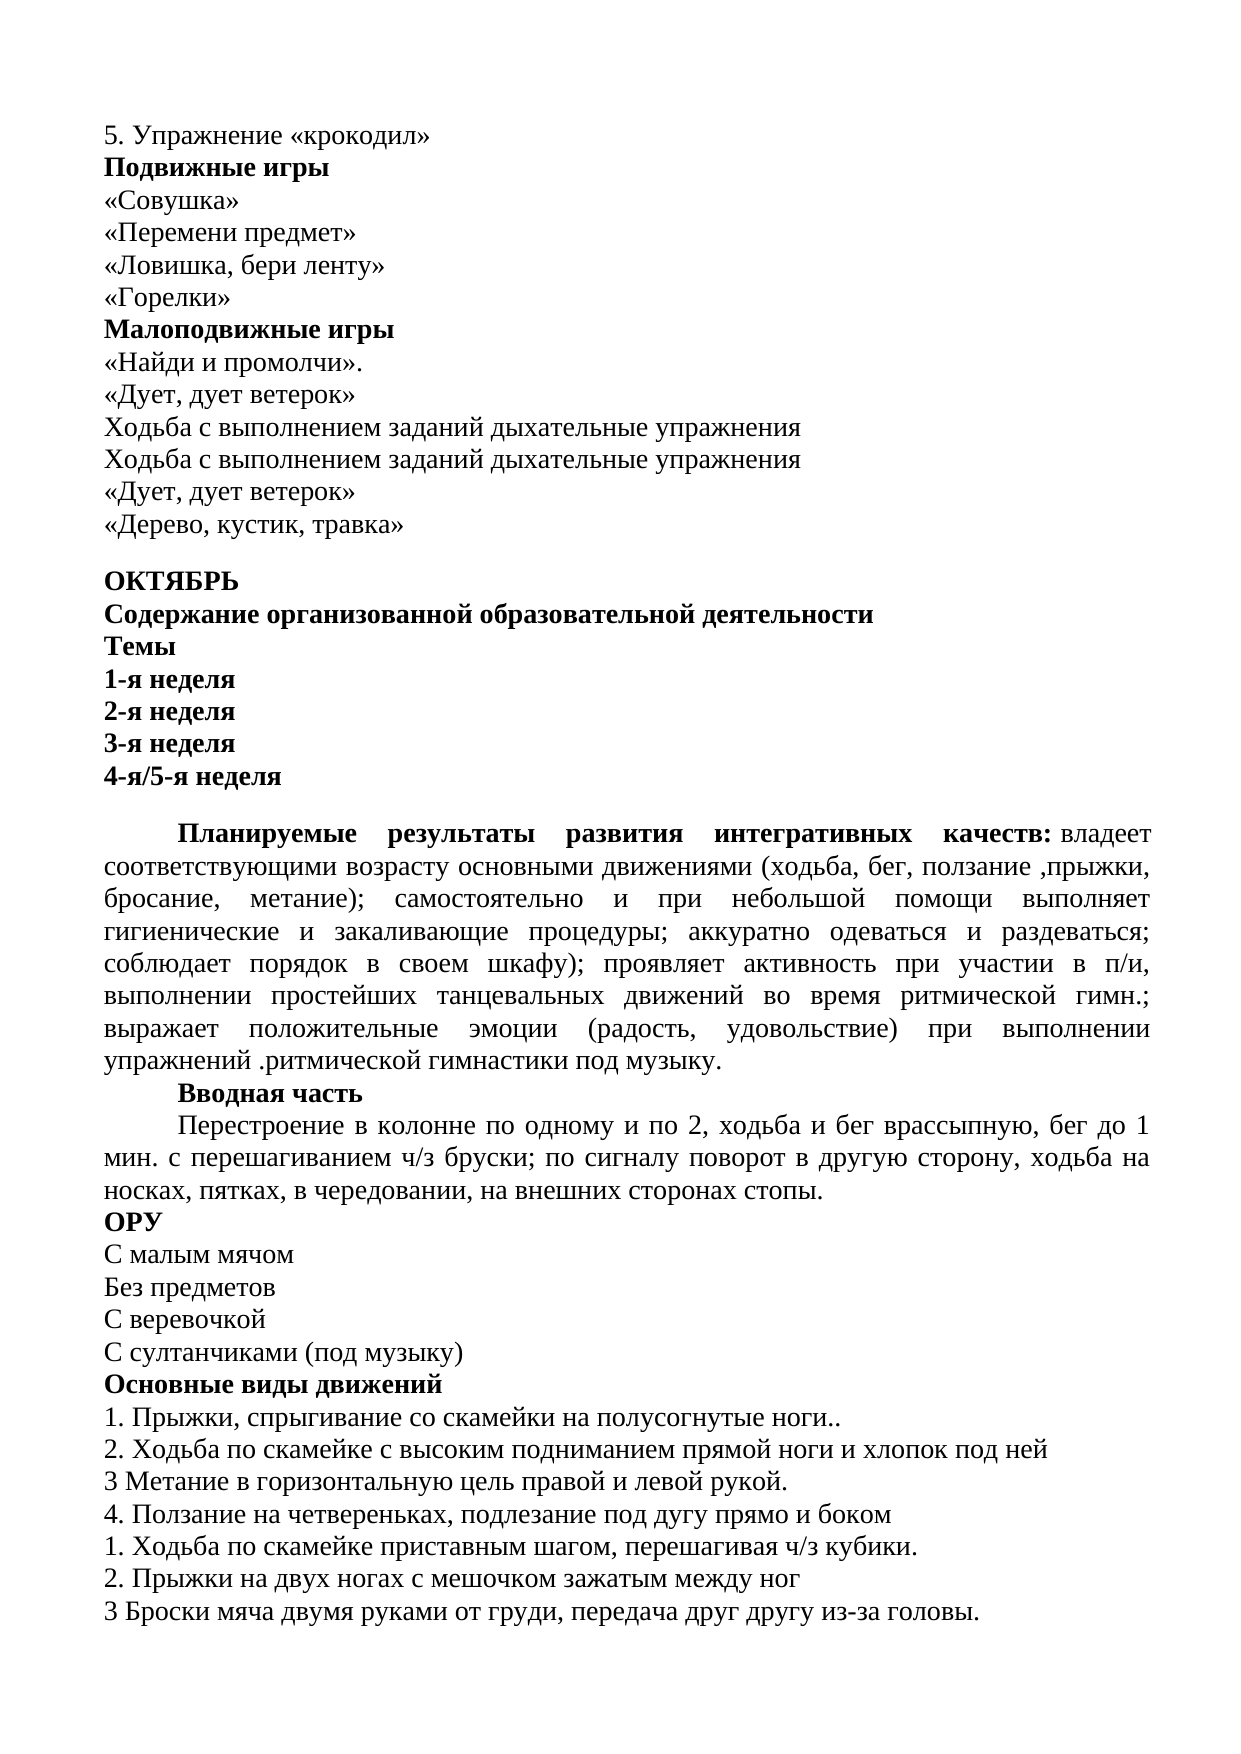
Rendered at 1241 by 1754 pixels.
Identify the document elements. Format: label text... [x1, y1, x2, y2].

text 3-я неделя [103, 726, 1152, 759]
text Планируемые результаты развития интегративных качеств: владеет соответствующими возрасту основными движениями (ходьба, бег, ползание ,прыжки, бросание, метание); самостоятельно и при небольшой помощи выполняет гигиенические и закаливающие процедуры; аккуратно одеваться и раздеваться; соблюдает порядок в своем шкафу); проявляет активность при участии в п/и, выполнении простейших танцевальных движений во время ритмической гимн.; выражает положительные эмоции (радость, удовольствие) при выполнении упражнений .ритмической гимнастики под музыку. [103, 816, 1152, 1076]
text 1-я неделя [103, 662, 1152, 694]
text ОКТЯБРЬ [103, 564, 1152, 597]
text «Горелки» [103, 280, 1152, 312]
text 1. Прыжки, спрыгивание со скамейки на полусогнутые ноги.. [103, 1399, 1152, 1432]
text Малоподвижные игры [103, 312, 1152, 345]
text Подвижные игры [103, 151, 1152, 183]
text «Совушка» [103, 183, 1152, 215]
text 2-я неделя [103, 694, 1152, 726]
text «Дерево, кустик, травка» [103, 507, 1152, 539]
text 3 Броски мяча двумя руками от груди, передача друг другу из-за головы. [103, 1594, 1152, 1626]
text 4-я/5-я неделя [103, 759, 1152, 791]
text С веревочкой [103, 1302, 1152, 1335]
text Основные виды движений [103, 1367, 1152, 1399]
text 3 Метание в горизонтальную цель правой и левой рукой. [103, 1464, 1152, 1497]
text ОРУ [103, 1205, 1152, 1238]
text Ходьба с выполнением заданий дыхательные упражнения [103, 410, 1152, 442]
text Ходьба с выполнением заданий дыхательные упражнения [103, 442, 1152, 474]
text С султанчиками (под музыку) [103, 1335, 1152, 1367]
text «Дует, дует ветерок» [103, 474, 1152, 507]
text С малым мячом [103, 1238, 1152, 1270]
text Перестроение в колонне по одному и по 2, ходьба и бег врассыпную, бег до 1 мин. с перешагиванием ч/з бруски; по сигналу поворот в другую сторону, ходьба на носках, пятках, в чередовании, на внешних сторонах стопы. [103, 1108, 1152, 1205]
text «Найди и промолчи». [103, 345, 1152, 377]
text Без предметов [103, 1270, 1152, 1302]
text 4. Ползание на четвереньках, подлезание под дугу прямо и боком [103, 1497, 1152, 1529]
text «Перемени предмет» [103, 215, 1152, 248]
text 2. Ходьба по скамейке с высоким подниманием прямой ноги и хлопок под ней [103, 1432, 1152, 1464]
text 1. Ходьба по скамейке приставным шагом, перешагивая ч/з кубики. [103, 1529, 1152, 1562]
text «Дует, дует ветерок» [103, 377, 1152, 410]
text 5. Упражнение «крокодил» [103, 118, 1152, 151]
text Темы [103, 629, 1152, 662]
text 2. Прыжки на двух ногах с мешочком зажатым между ног [103, 1562, 1152, 1594]
text Содержание организованной образовательной деятельности [103, 597, 1152, 629]
text Вводная часть [103, 1076, 1152, 1108]
text «Ловишка, бери ленту» [103, 248, 1152, 280]
